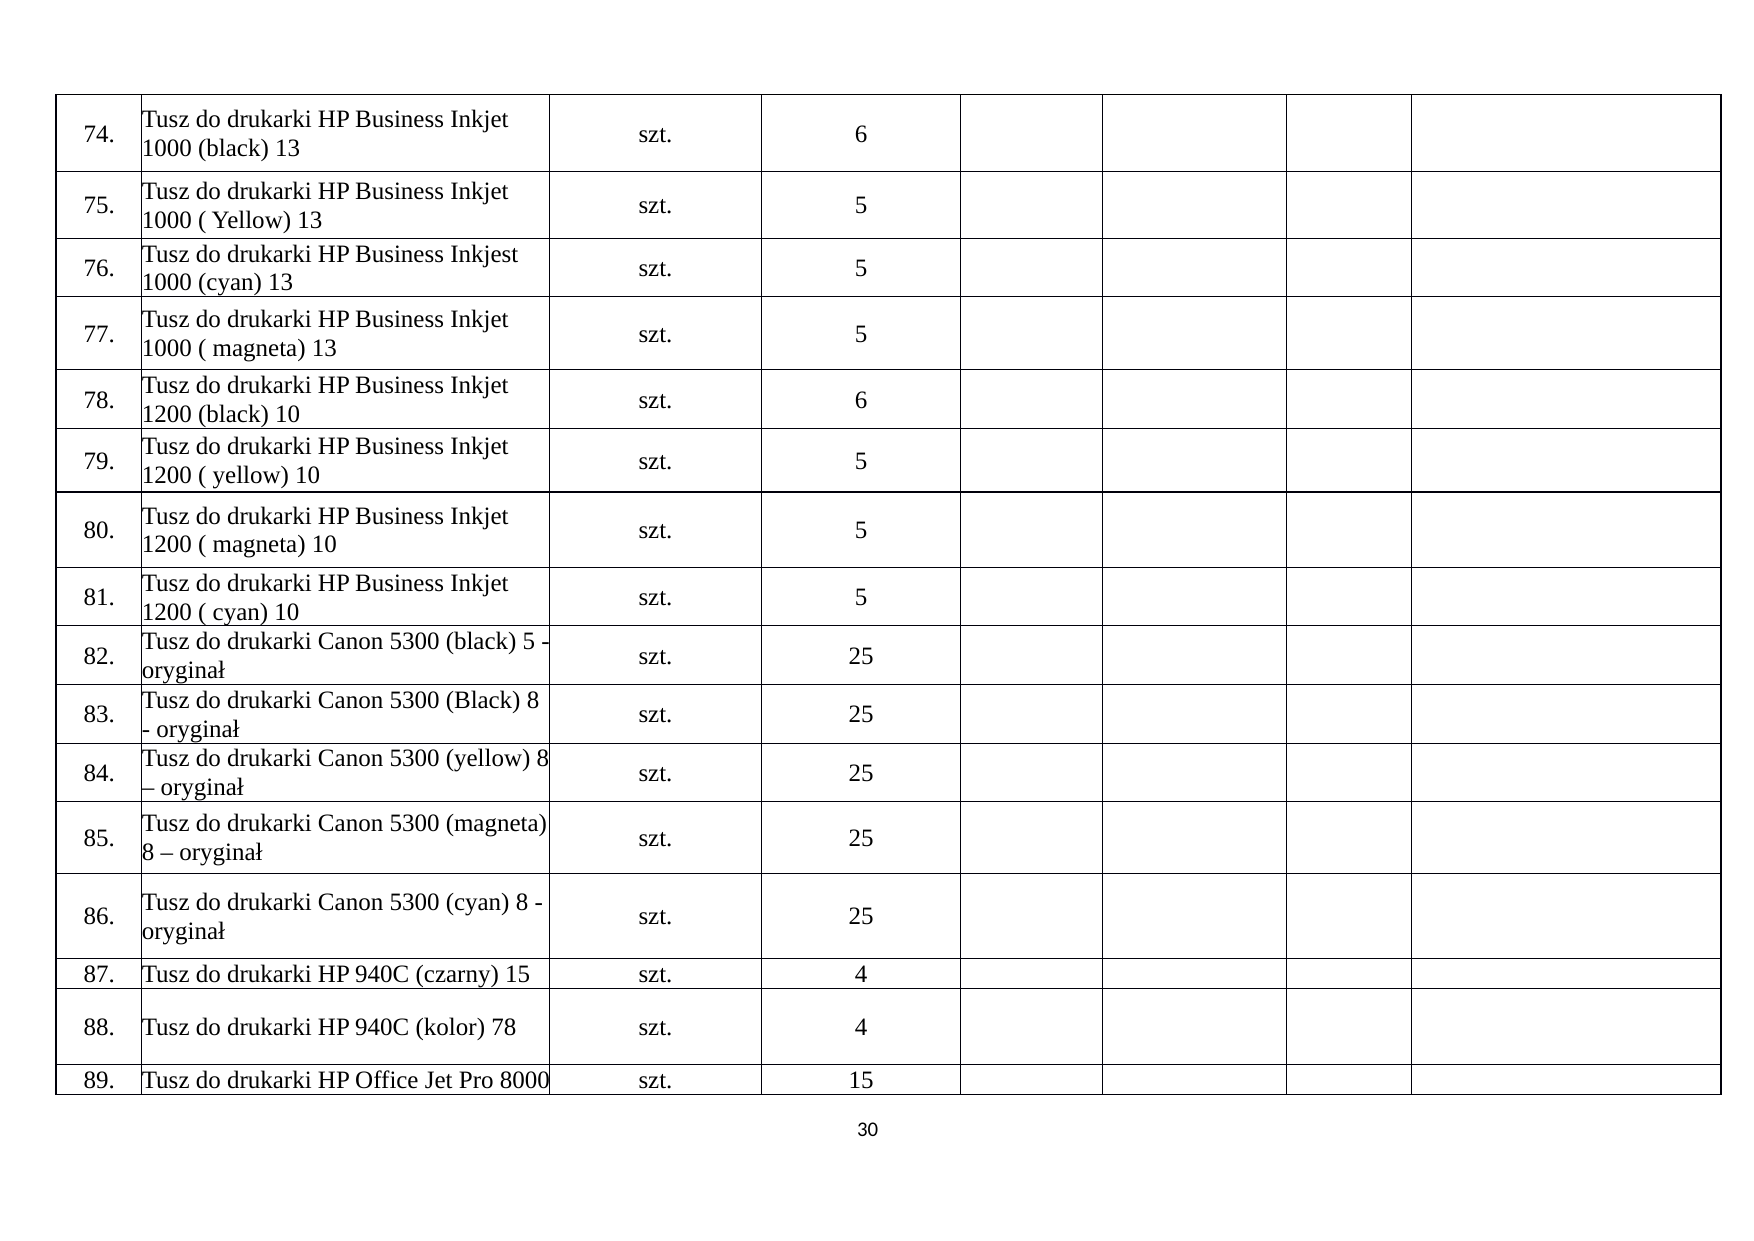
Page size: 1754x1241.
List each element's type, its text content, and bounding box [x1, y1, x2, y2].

table_cell Tusz do drukarki Canon 5300 (cyan) 8 - oryginał [142, 874, 549, 958]
table_cell 5 [762, 568, 960, 625]
table_cell [1287, 172, 1411, 238]
table_cell [1412, 989, 1720, 1064]
table_cell [1287, 493, 1411, 567]
table_cell [1287, 429, 1411, 491]
table_cell [1412, 95, 1720, 171]
table_cell 25 [762, 874, 960, 958]
table_cell [1412, 744, 1720, 801]
table_cell [1287, 802, 1411, 872]
table_cell [1412, 626, 1720, 684]
table_cell Tusz do drukarki HP 940C (kolor) 78 [142, 989, 549, 1064]
table_cell 4 [762, 989, 960, 1064]
table_cell szt. [550, 685, 761, 742]
table_cell [1103, 370, 1286, 428]
table_cell 25 [762, 626, 960, 684]
table_cell [1287, 874, 1411, 958]
table_cell Tusz do drukarki HP Business Inkjet 1200 ( cyan) 10 [142, 568, 549, 625]
table_cell [1412, 370, 1720, 428]
table_cell szt. [550, 802, 761, 872]
table_cell 75. [57, 172, 141, 238]
table_cell [961, 959, 1102, 988]
table_cell [961, 297, 1102, 369]
table_cell [1103, 429, 1286, 491]
table_cell 5 [762, 239, 960, 296]
table_cell 89. [57, 1065, 141, 1093]
table_cell [961, 95, 1102, 171]
table_cell 15 [762, 1065, 960, 1093]
table_cell 25 [762, 744, 960, 801]
table_cell szt. [550, 297, 761, 369]
table_cell szt. [550, 493, 761, 567]
table_cell Tusz do drukarki Canon 5300 (yellow) 8 – oryginał [142, 744, 549, 801]
table_cell 5 [762, 172, 960, 238]
table_cell [1287, 370, 1411, 428]
table_cell [1412, 685, 1720, 742]
table_cell Tusz do drukarki HP Business Inkjest 1000 (cyan) 13 [142, 239, 549, 296]
table_cell [961, 429, 1102, 491]
table_cell [1287, 568, 1411, 625]
table_cell [961, 1065, 1102, 1093]
table_cell 78. [57, 370, 141, 428]
table_cell Tusz do drukarki HP Business Inkjet 1000 ( Yellow) 13 [142, 172, 549, 238]
table_cell [1412, 239, 1720, 296]
table_cell 4 [762, 959, 960, 988]
table_cell [1103, 172, 1286, 238]
table_cell 6 [762, 370, 960, 428]
table_cell [1103, 744, 1286, 801]
table_cell szt. [550, 959, 761, 988]
table_cell Tusz do drukarki HP Business Inkjet 1000 (black) 13 [142, 95, 549, 171]
table_cell [961, 568, 1102, 625]
table_cell [1287, 95, 1411, 171]
table_cell szt. [550, 568, 761, 625]
table_cell [961, 239, 1102, 296]
table_cell [961, 626, 1102, 684]
table_cell 81. [57, 568, 141, 625]
table_cell [1412, 297, 1720, 369]
table_cell szt. [550, 429, 761, 491]
table_cell [961, 874, 1102, 958]
table_cell [1412, 172, 1720, 238]
table_cell [1287, 685, 1411, 742]
table_cell [961, 172, 1102, 238]
table_cell 77. [57, 297, 141, 369]
table_cell 5 [762, 297, 960, 369]
table_cell 83. [57, 685, 141, 742]
table_cell [1103, 685, 1286, 742]
table_cell Tusz do drukarki HP 940C (czarny) 15 [142, 959, 549, 988]
table_cell [1287, 959, 1411, 988]
table_cell [1103, 568, 1286, 625]
table_cell [1287, 297, 1411, 369]
table_cell 25 [762, 685, 960, 742]
table_cell [961, 685, 1102, 742]
table_cell [1103, 95, 1286, 171]
table_cell szt. [550, 370, 761, 428]
table_cell [1103, 626, 1286, 684]
table_cell [1103, 959, 1286, 988]
table_cell [1287, 1065, 1411, 1093]
table_cell 82. [57, 626, 141, 684]
table_cell [1103, 1065, 1286, 1093]
table_cell [1103, 802, 1286, 872]
table_cell [961, 493, 1102, 567]
table_cell [1412, 874, 1720, 958]
table_cell 74. [57, 95, 141, 171]
table_cell 84. [57, 744, 141, 801]
table_cell 5 [762, 429, 960, 491]
table_cell [1412, 568, 1720, 625]
table_cell Tusz do drukarki HP Business Inkjet 1000 ( magneta) 13 [142, 297, 549, 369]
table_cell [1103, 989, 1286, 1064]
table_cell 25 [762, 802, 960, 872]
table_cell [142, 1065, 549, 1093]
table_cell [1103, 874, 1286, 958]
table_cell Tusz do drukarki Canon 5300 (black) 5 - oryginał [142, 626, 549, 684]
table_cell Tusz do drukarki HP Business Inkjet 1200 (black) 10 [142, 370, 549, 428]
table_cell szt. [550, 172, 761, 238]
table_cell 79. [57, 429, 141, 491]
table_cell [1412, 429, 1720, 491]
table_cell [1287, 744, 1411, 801]
table_cell szt. [550, 626, 761, 684]
table_cell 5 [762, 493, 960, 567]
table_cell [1412, 959, 1720, 988]
table_cell szt. [550, 95, 761, 171]
table_cell 85. [57, 802, 141, 872]
table_cell [961, 802, 1102, 872]
table_cell 76. [57, 239, 141, 296]
table_cell [961, 370, 1102, 428]
table_cell szt. [550, 239, 761, 296]
table_cell 6 [762, 95, 960, 171]
table_cell Tusz do drukarki HP Business Inkjet 1200 ( yellow) 10 [142, 429, 549, 491]
table_cell Tusz do drukarki HP Business Inkjet 1200 ( magneta) 10 [142, 493, 549, 567]
table_cell [1103, 239, 1286, 296]
table_cell 86. [57, 874, 141, 958]
table_cell [1412, 493, 1720, 567]
table_cell [1287, 626, 1411, 684]
table_cell 88. [57, 989, 141, 1064]
table_cell [1287, 989, 1411, 1064]
table_cell szt. [550, 989, 761, 1064]
table_cell [961, 989, 1102, 1064]
table_cell [1412, 1065, 1720, 1093]
table_cell 87. [57, 959, 141, 988]
table_cell [961, 744, 1102, 801]
table_cell Tusz do drukarki Canon 5300 (Black) 8 - oryginał [142, 685, 549, 742]
table_cell [1287, 239, 1411, 296]
table_cell [1103, 297, 1286, 369]
table_cell szt. [550, 874, 761, 958]
table_cell szt. [550, 1065, 761, 1093]
table_cell 80. [57, 493, 141, 567]
table_cell [1412, 802, 1720, 872]
table_cell Tusz do drukarki Canon 5300 (magneta) 8 – oryginał [142, 802, 549, 872]
table_cell [1103, 493, 1286, 567]
table_cell szt. [550, 744, 761, 801]
